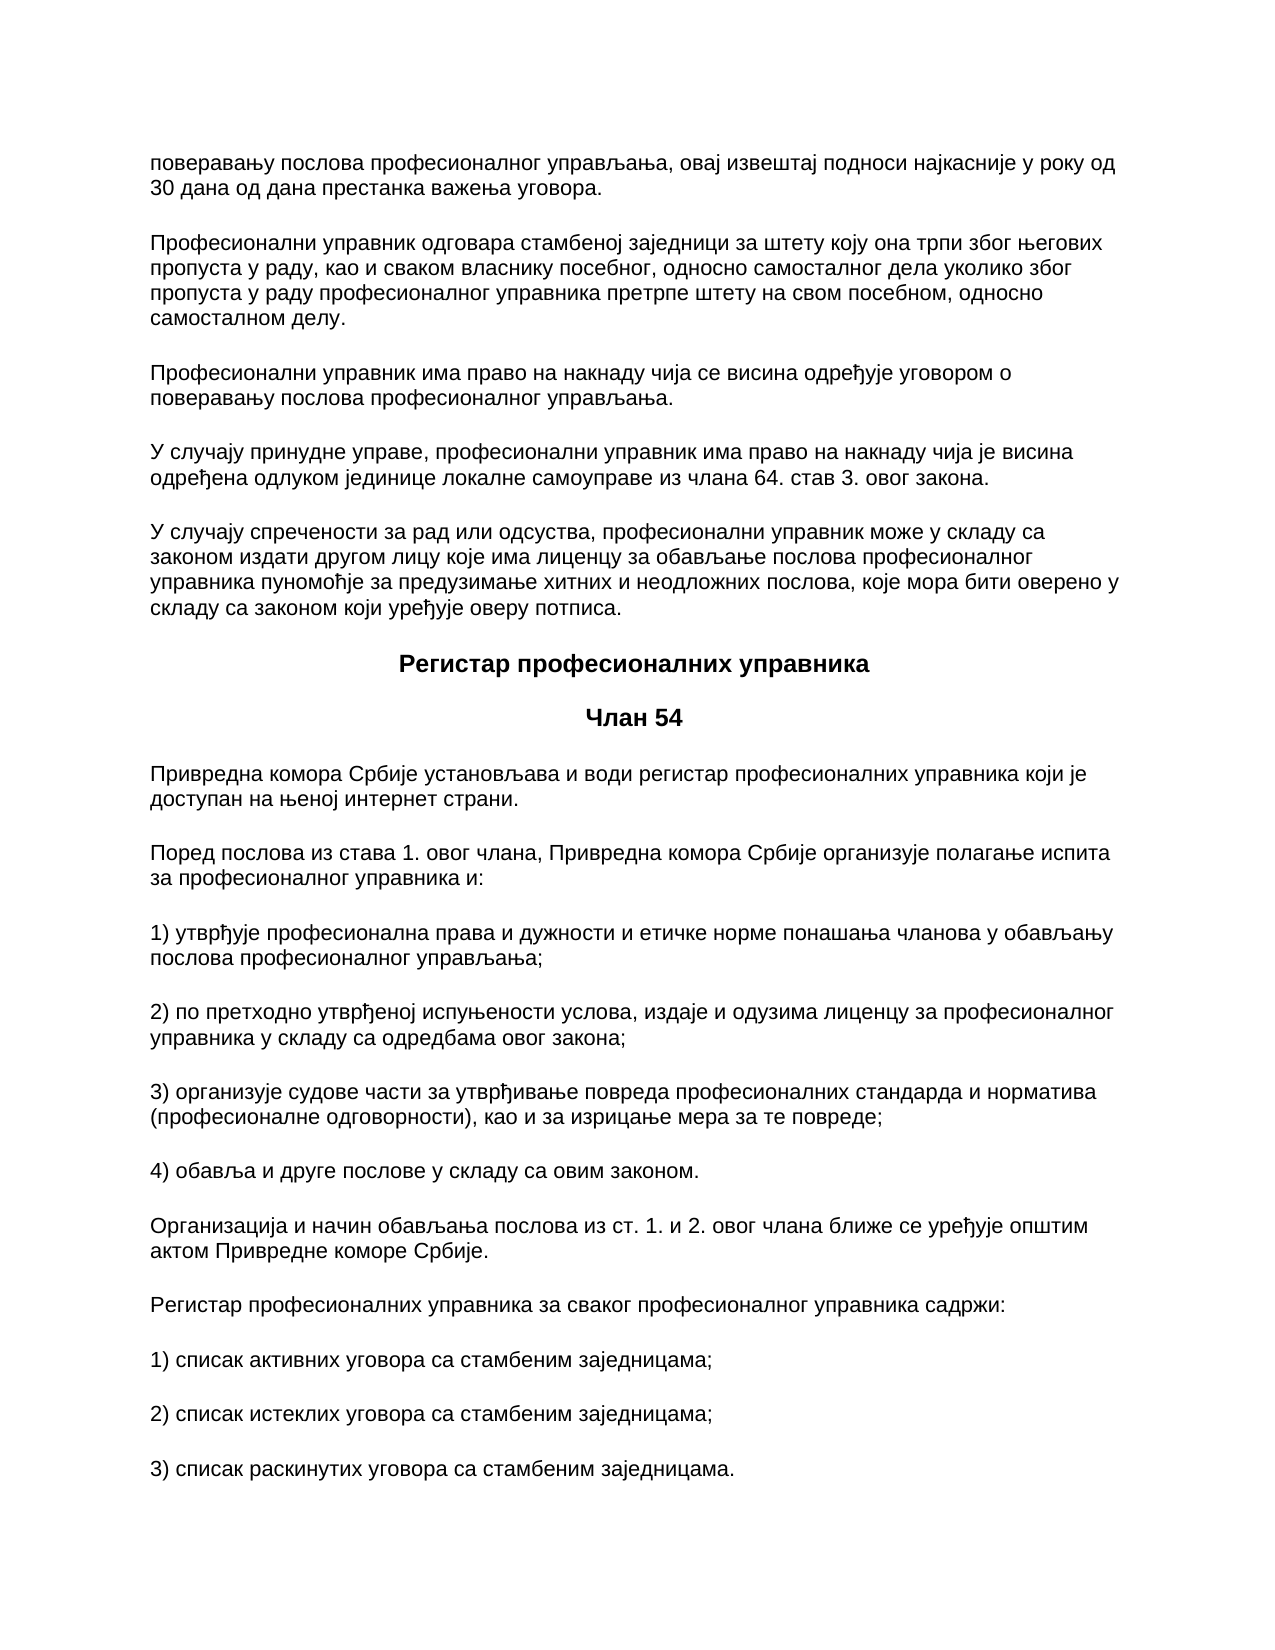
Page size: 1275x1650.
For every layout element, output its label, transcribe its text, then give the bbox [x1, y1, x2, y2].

text Професионални управник има право на накнаду чија се висина одређује уговором о поверавању послова професионалног управљања. [150, 359, 1125, 410]
text У случају принудне управе, професионални управник има право на накнаду чија је висина одређена одлуком јединице локалне самоуправе из члана 64. став 3. овог закона. [150, 439, 1125, 489]
text У случају спречености за рад или одсуства, професионални управник може у складу са законом издати другом лицу које има лиценцу за обављање послова професионалног управника пуномоћје за предузимање хитних и неодложних послова, које мора бити оверено у складу са законом који уређује оверу потписа. [150, 519, 1125, 619]
text Поред послова из става 1. овог члана, Привредна комора Србије организује полагање испита за професионалног управника и: [150, 840, 1125, 890]
text 3) организује судове части за утврђивање повреда професионалних стандарда и норматива (професионалне одговорности), као и за изрицање мера за те повреде; [150, 1079, 1125, 1129]
text Регистар професионалних управника за сваког професионалног управника садржи: [150, 1292, 1125, 1317]
text 1) списак активних уговора са стамбеним заједницама; [150, 1347, 1125, 1372]
text Професионални управник одговара стамбеној заједници за штету коју она трпи због његових пропуста у раду, као и сваком власнику посебног, односно самосталног дела уколико због пропуста у раду професионалног управника претрпе штету на свом посебном, односно самосталном делу. [150, 229, 1125, 330]
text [150, 150, 1125, 200]
text Организација и начин обављања послова из ст. 1. и 2. овог члана ближе се уређује општим актом Привредне коморе Србије. [150, 1213, 1125, 1263]
text 3) списак раскинутих уговора са стамбеним заједницама. [150, 1455, 1125, 1481]
text 2) по претходно утврђеној испуњености услова, издаје и одузима лиценцу за професионалног управника у складу са одредбама овог закона; [150, 999, 1125, 1049]
text 1) утврђује професионална права и дужности и етичке норме понашања чланова у обављању послова професионалног управљања; [150, 919, 1125, 970]
text 4) обавља и друге послове у складу са овим законом. [150, 1158, 1125, 1183]
text Регистар професионалних управника [150, 649, 1125, 677]
text Привредна комора Србије установљава и води регистар професионалних управника који је доступан на њеној интернет страни. [150, 760, 1125, 811]
text 2) списак истеклих уговора са стамбеним заједницама; [150, 1401, 1125, 1426]
text Члан 54 [150, 702, 1125, 731]
